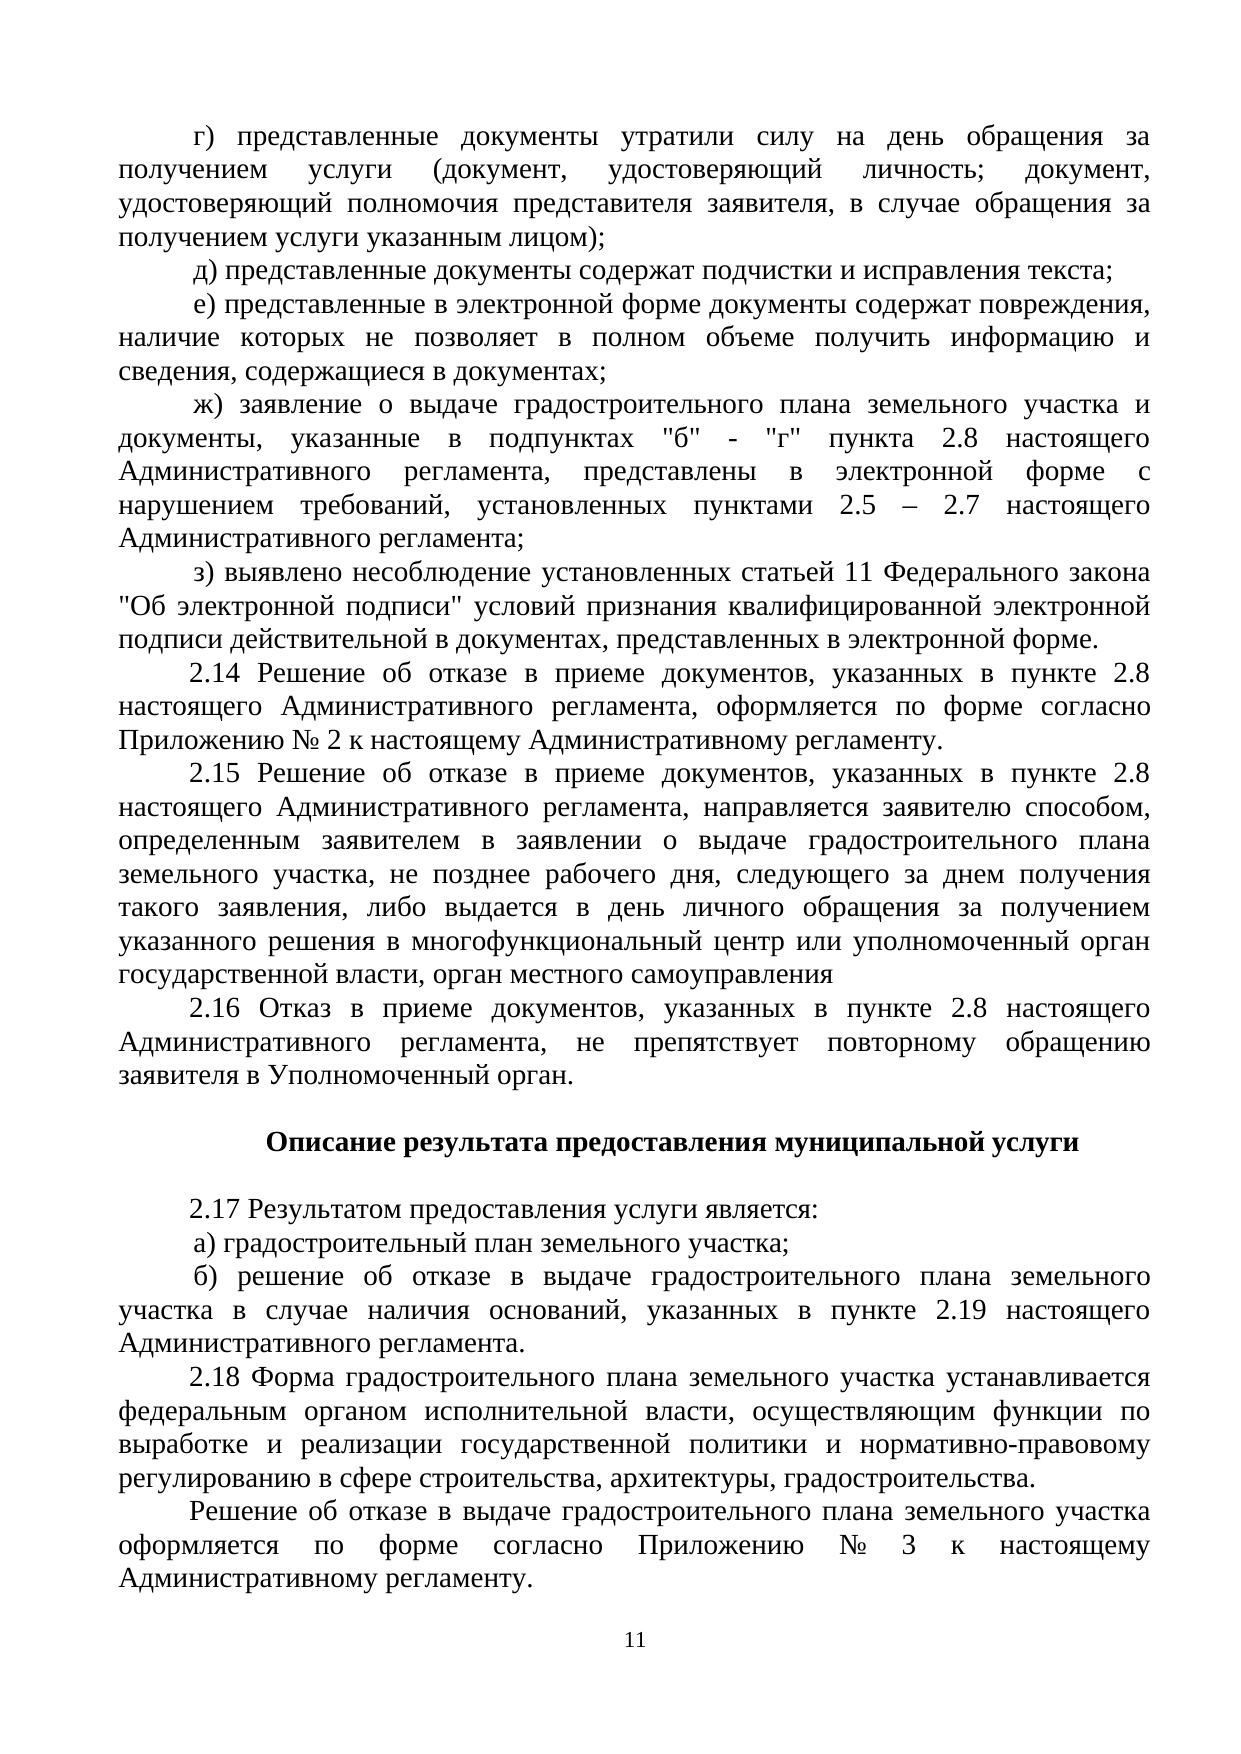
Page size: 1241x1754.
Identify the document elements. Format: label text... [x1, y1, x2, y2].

text д) представленные документы содержат подчистки и исправления текста; [118, 252, 1152, 286]
text 2.18 Форма градостроительного плана земельного участка устанавливается федеральным органом исполнительной власти, осуществляющим функции по выработке и реализации государственной политики и нормативно-правовому регулированию в сфере строительства, архитектуры, градостроительства. [118, 1359, 1152, 1493]
text 2.17 Результатом предоставления услуги является: [118, 1191, 1152, 1225]
text 2.15 Решение об отказе в приеме документов, указанных в пункте 2.8 настоящего Административного регламента, направляется заявителю способом, определенным заявителем в заявлении о выдаче градостроительного плана земельного участка, не позднее рабочего дня, следующего за днем получения такого заявления, либо выдается в день личного обращения за получением указанного решения в многофункциональный центр или уполномоченный орган государственной власти, орган местного самоуправления [118, 755, 1152, 990]
text Решение об отказе в выдаче градостроительного плана земельного участка оформляется по форме согласно Приложению № 3 к настоящему Административному регламенту. [118, 1493, 1152, 1594]
text г) представленные документы утратили силу на день обращения за получением услуги (документ, удостоверяющий личность; документ, удостоверяющий полномочия представителя заявителя, в случае обращения за получением услуги указанным лицом); [118, 118, 1152, 252]
text а) градостроительный план земельного участка; [118, 1225, 1152, 1258]
text з) выявлено несоблюдение установленных статьей 11 Федерального закона "Об электронной подписи" условий признания квалифицированной электронной подписи действительной в документах, представленных в электронной форме. [118, 554, 1152, 655]
text 2.14 Решение об отказе в приеме документов, указанных в пункте 2.8 настоящего Административного регламента, оформляется по форме согласно Приложению № 2 к настоящему Административному регламенту. [118, 655, 1152, 755]
text 2.16 Отказ в приеме документов, указанных в пункте 2.8 настоящего Административного регламента, не препятствует повторному обращению заявителя в Уполномоченный орган. [118, 990, 1152, 1091]
text б) решение об отказе в выдаче градостроительного плана земельного участка в случае наличия оснований, указанных в пункте 2.19 настоящего Административного регламента. [118, 1258, 1152, 1359]
text е) представленные в электронной форме документы содержат повреждения, наличие которых не позволяет в полном объеме получить информацию и сведения, содержащиеся в документах; [118, 286, 1152, 386]
subtitle Описание результата предоставления муниципальной услуги [118, 1124, 1152, 1158]
text ж) заявление о выдаче градостроительного плана земельного участка и документы, указанные в подпунктах "б" - "г" пункта 2.8 настоящего Административного регламента, представлены в электронной форме с нарушением требований, установленных пунктами 2.5 – 2.7 настоящего Административного регламента; [118, 386, 1152, 554]
